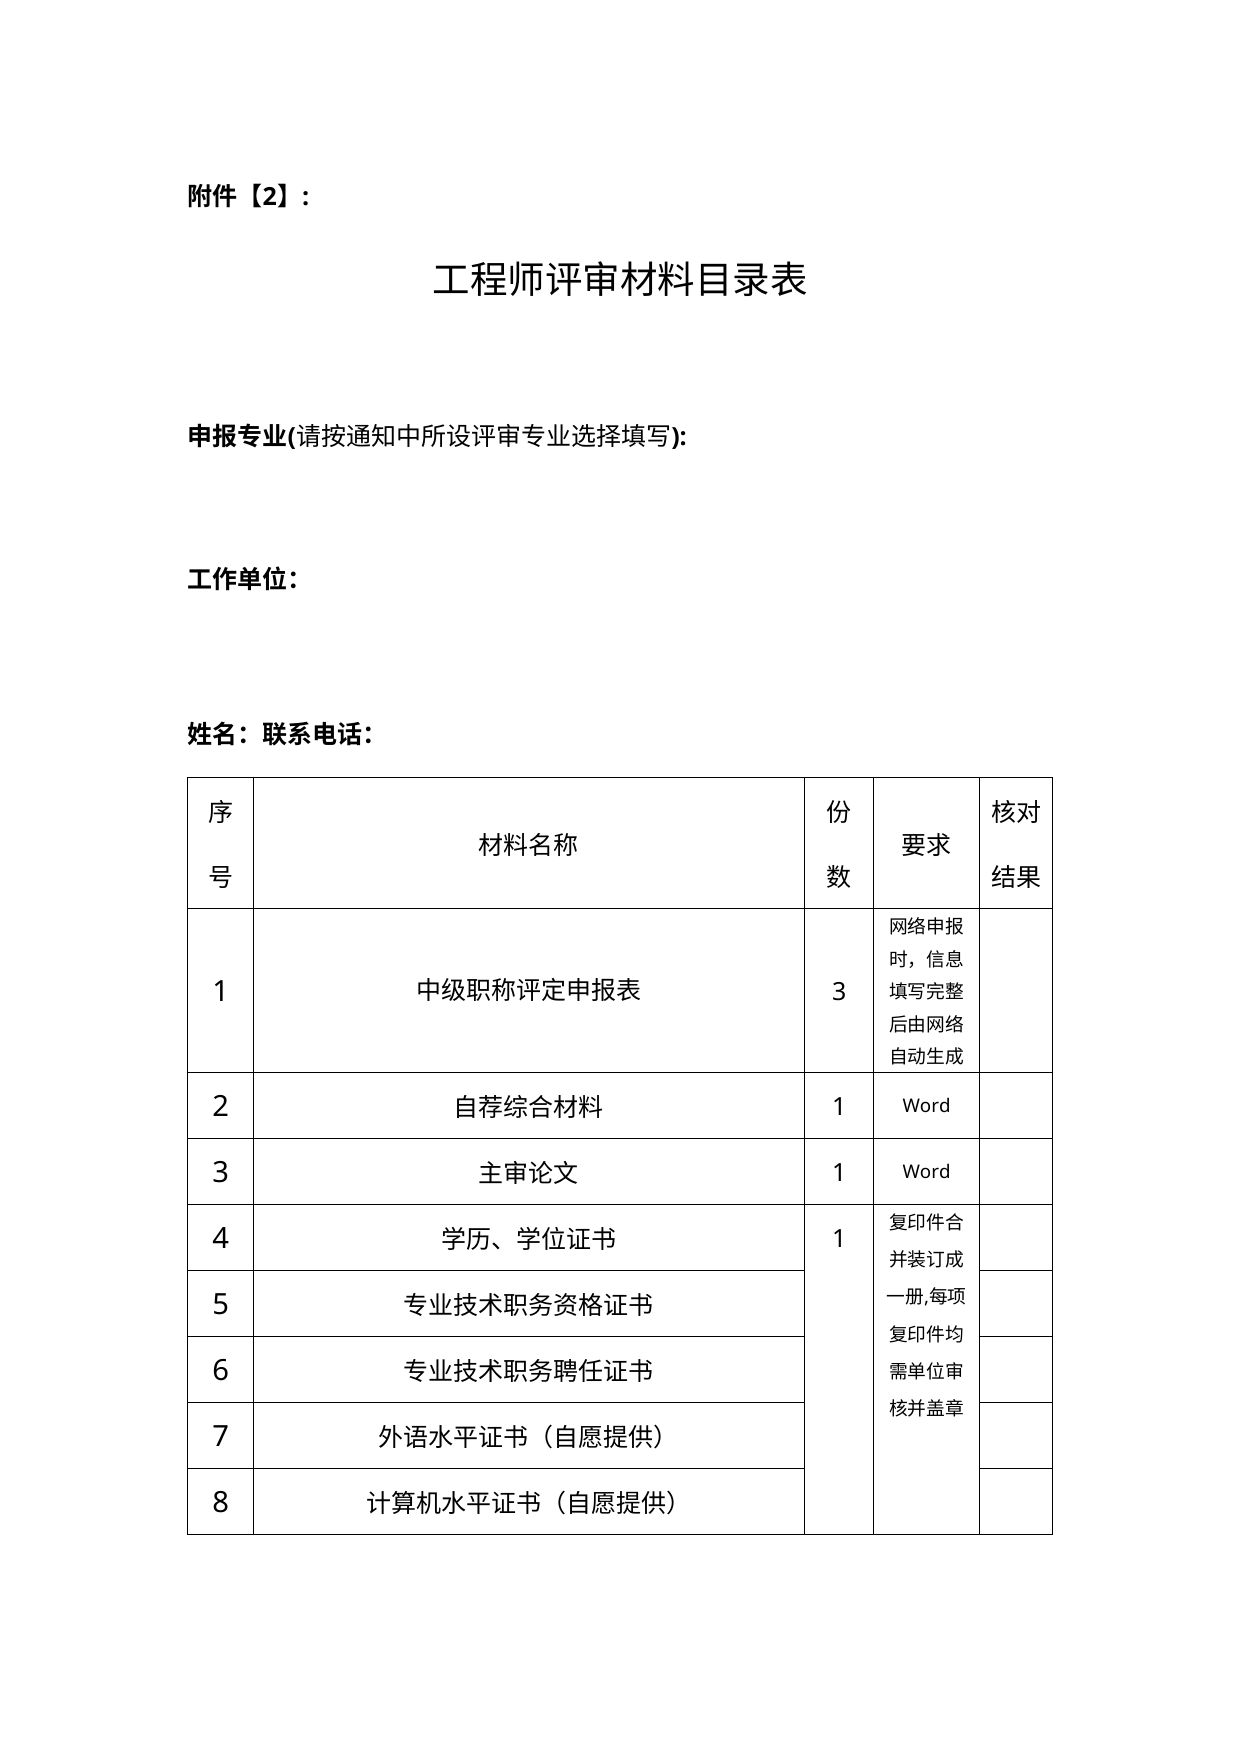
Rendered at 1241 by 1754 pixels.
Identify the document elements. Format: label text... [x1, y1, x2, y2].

table_cell 1 [805, 1139, 873, 1204]
table_cell [980, 1139, 1052, 1204]
text 工作单位： [187, 545, 1053, 610]
table_header 要求 [874, 778, 979, 908]
table_cell Word [874, 1139, 979, 1204]
table_cell 计算机水平证书（自愿提供） [254, 1469, 804, 1534]
table_cell 1 [805, 1205, 873, 1534]
table_cell 6 [188, 1337, 253, 1402]
table_cell [980, 1469, 1052, 1534]
table_cell [980, 1403, 1052, 1468]
table_cell 1 [805, 1073, 873, 1138]
table_cell 中级职称评定申报表 [254, 909, 804, 1072]
table_header 份数 [805, 778, 873, 908]
text 附件【2】: [187, 162, 1053, 227]
table_cell 3 [188, 1139, 253, 1204]
table_cell 8 [188, 1469, 253, 1534]
text 申报专业(请按通知中所设评审专业选择填写): [187, 402, 1053, 467]
text 工程师评审材料目录表 [187, 245, 1053, 310]
table_cell 学历、学位证书 [254, 1205, 804, 1270]
table_cell 1 [188, 909, 253, 1072]
table_cell [980, 1205, 1052, 1270]
table_header 序号 [188, 778, 253, 908]
table_cell 复印件合并装订成一册,每项复印件均需单位审核并盖章 [874, 1205, 979, 1534]
table_cell 主审论文 [254, 1139, 804, 1204]
table_header 材料名称 [254, 778, 804, 908]
table_cell [980, 909, 1052, 1072]
table_cell 3 [805, 909, 873, 1072]
table_cell [980, 1337, 1052, 1402]
table_header 核对结果 [980, 778, 1052, 908]
table_cell 2 [188, 1073, 253, 1138]
table_cell 专业技术职务聘任证书 [254, 1337, 804, 1402]
table_cell 7 [188, 1403, 253, 1468]
table_cell [980, 1073, 1052, 1138]
table_cell 5 [188, 1271, 253, 1336]
table_cell 网络申报时，信息填写完整后由网络自动生成 [874, 909, 979, 1072]
table_cell 专业技术职务资格证书 [254, 1271, 804, 1336]
table_cell 4 [188, 1205, 253, 1270]
table_cell [980, 1271, 1052, 1336]
table_cell 自荐综合材料 [254, 1073, 804, 1138]
text 姓名：联系电话： [187, 700, 1053, 765]
table_cell Word [874, 1073, 979, 1138]
table_cell 外语水平证书（自愿提供） [254, 1403, 804, 1468]
